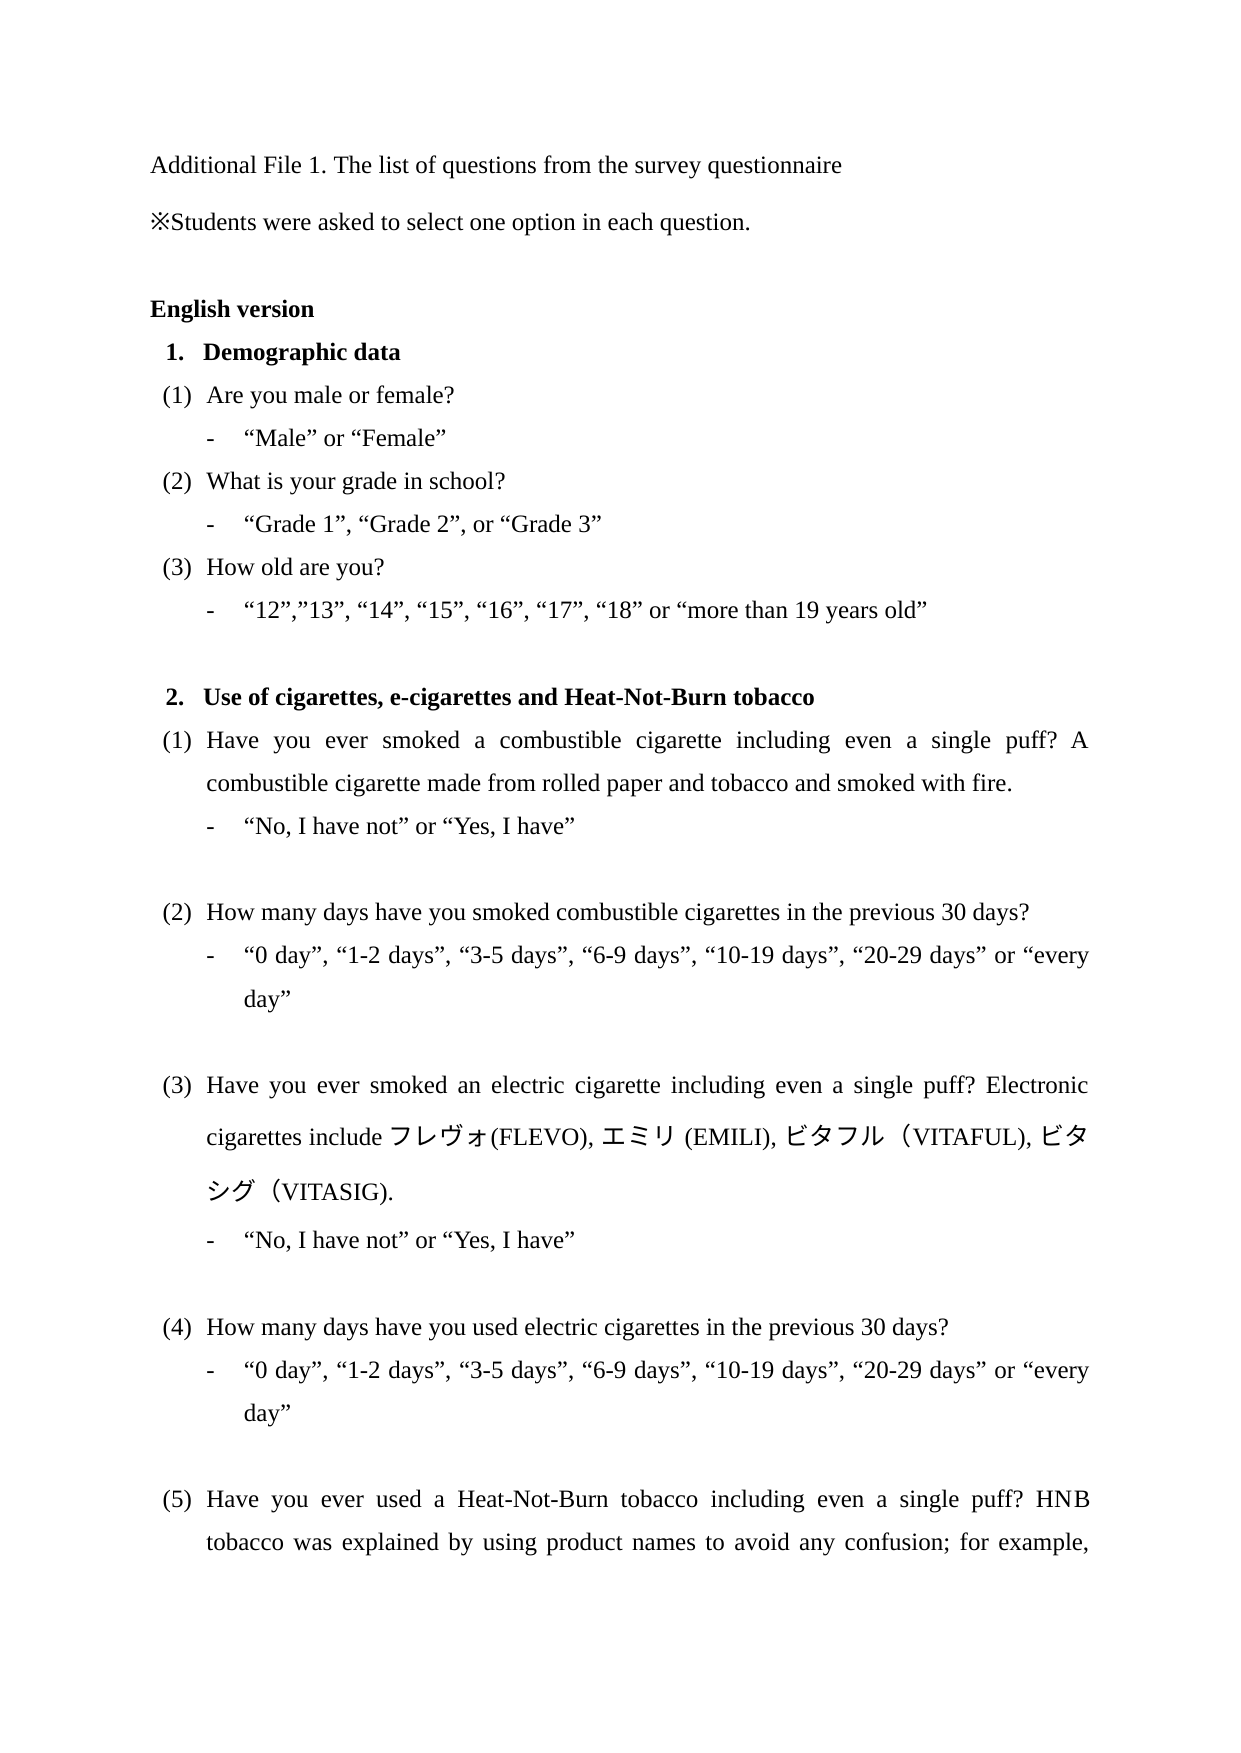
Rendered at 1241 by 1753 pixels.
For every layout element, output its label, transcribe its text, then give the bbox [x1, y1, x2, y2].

list “0 day”, “1-2 days”, “3-5 days”, “6-9 days”, “10-19 days”, “20-29 days” or “every day” [206, 941, 1090, 1012]
list Use of cigarettes, e-cigarettes and Heat-Not-Burn tobacco [165, 682, 1090, 711]
list How old are you? [162, 552, 1090, 581]
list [162, 1484, 1090, 1556]
list What is your grade in school? [162, 466, 1090, 495]
text ※Students were asked to select one option in each question. [150, 207, 1090, 236]
list Have you ever smoked an electric cigarette including even a single puff? Electronic cigarettes includeフレヴォ(FLEVO), エミリ (EMILI), ビタフル（VITAFUL), ビタシグ（VITASIG). [162, 1070, 1090, 1207]
list “0 day”, “1-2 days”, “3-5 days”, “6-9 days”, “10-19 days”, “20-29 days” or “every day” [206, 1355, 1090, 1427]
list “Grade 1”, “Grade 2”, or “Grade 3” [206, 509, 1090, 538]
text Additional File 1. The list of questions from the survey questionnaire [150, 150, 1090, 179]
list How many days have you used electric cigarettes in the previous 30 days? [162, 1312, 1090, 1341]
list How many days have you smoked combustible cigarettes in the previous 30 days? [162, 897, 1090, 926]
list Have you ever smoked a combustible cigarette including even a single puff? A combustible cigarette made from rolled paper and tobacco and smoked with fire. [162, 725, 1090, 797]
list “12”,”13”, “14”, “15”, “16”, “17”, “18” or “more than 19 years old” [206, 596, 1090, 624]
list “Male” or “Female” [206, 423, 1090, 452]
list “No, I have not” or “Yes, I have” [206, 811, 1090, 840]
list Are you male or female? [162, 380, 1090, 409]
list “No, I have not” or “Yes, I have” [206, 1226, 1090, 1254]
text English version [150, 294, 1090, 322]
list Demographic data [165, 337, 1090, 366]
